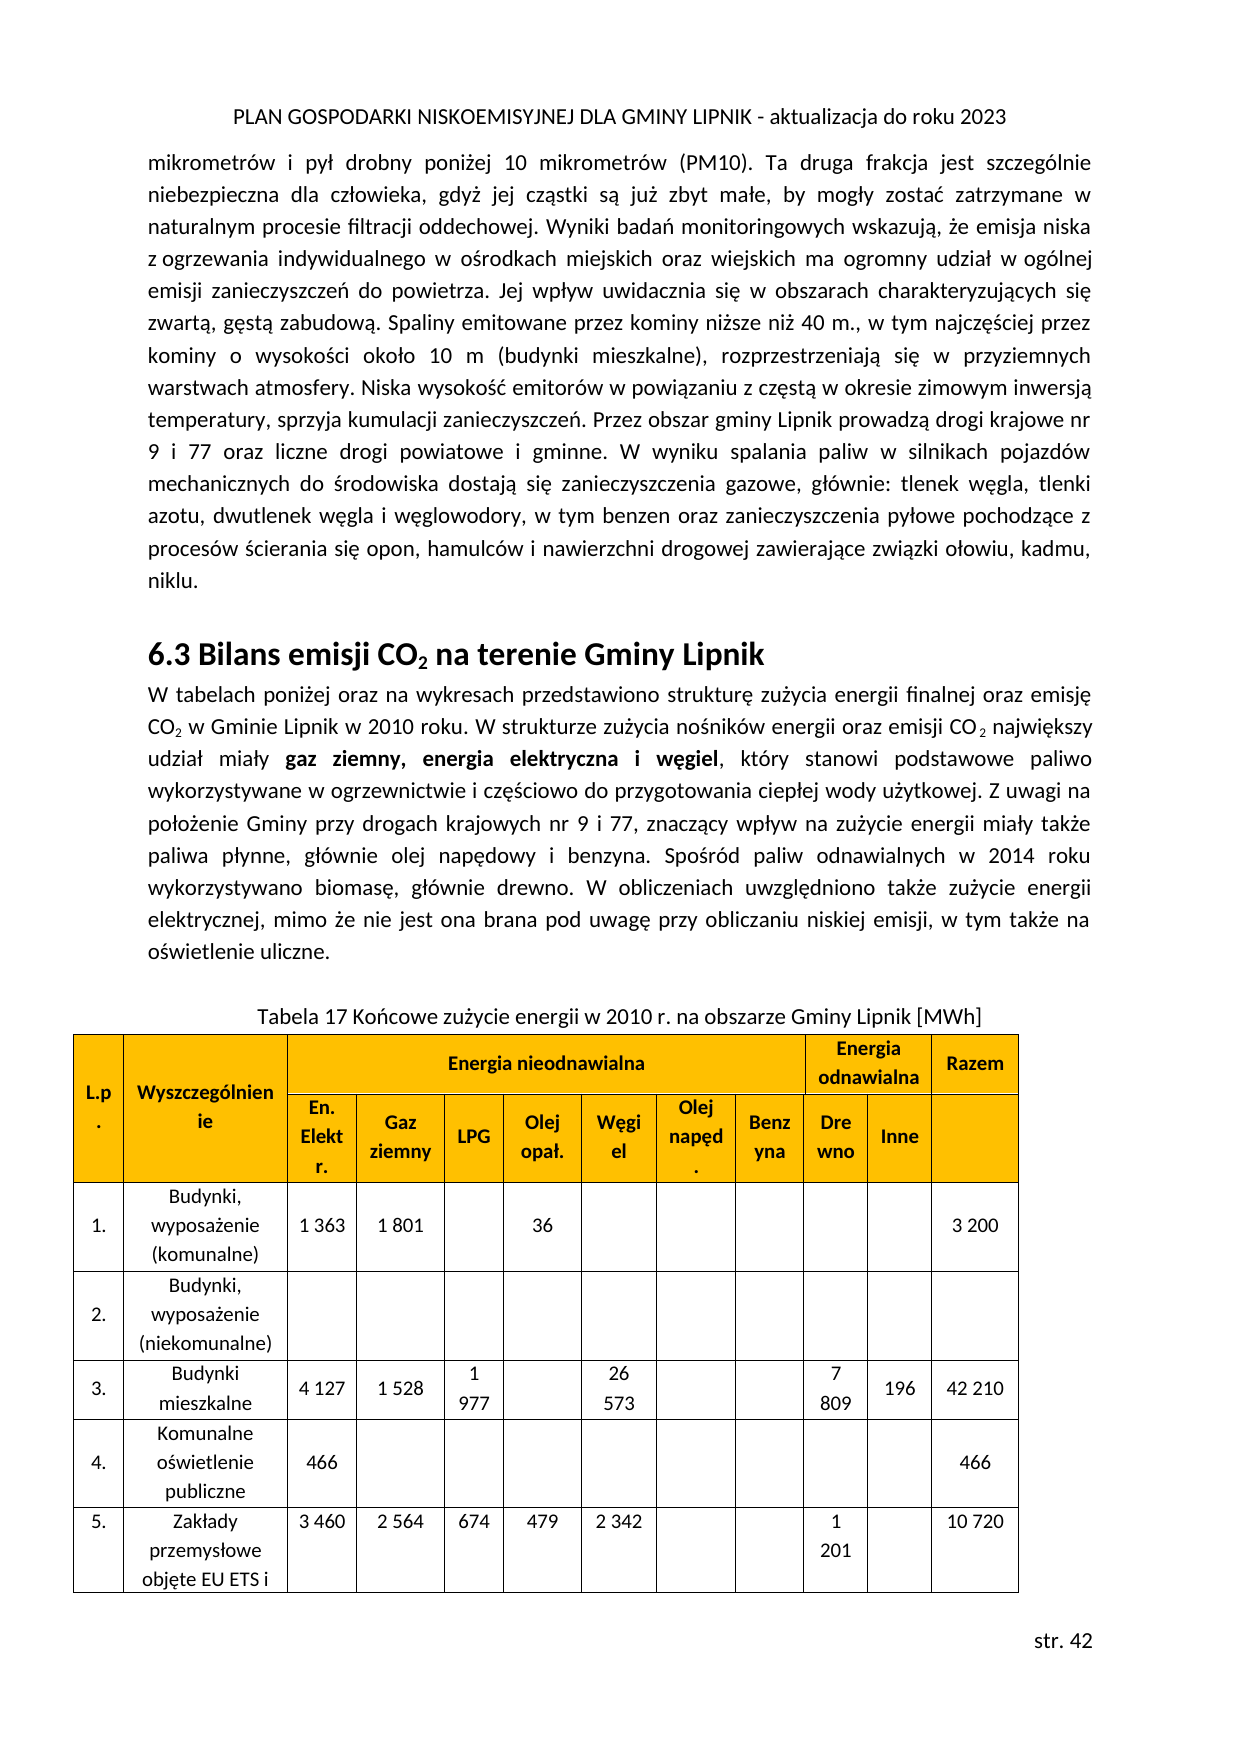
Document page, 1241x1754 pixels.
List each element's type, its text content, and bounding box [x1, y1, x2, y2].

table_cell En. Elektr. [288, 1095, 356, 1182]
table_cell 479 [504, 1508, 581, 1592]
table_cell 1 977 [445, 1361, 503, 1419]
text 6.3 Bilans emisji CO2 na terenie Gminy Lipnik [148, 633, 1093, 674]
table_cell Budynki mieszkalne [124, 1361, 287, 1419]
table_cell [736, 1272, 803, 1359]
table_header Wyszczególnienie [124, 1035, 287, 1182]
table_cell Benzyna [736, 1095, 803, 1182]
table_cell [445, 1183, 503, 1271]
table_cell 7 809 [804, 1361, 867, 1419]
table_cell Drewno [804, 1095, 867, 1182]
table_cell [582, 1420, 656, 1507]
table_cell 1. [74, 1183, 123, 1271]
table_cell 3 460 [288, 1508, 356, 1592]
table_cell [504, 1272, 581, 1359]
table_cell [736, 1508, 803, 1592]
table_cell [932, 1095, 1018, 1182]
table_cell 196 [868, 1361, 931, 1419]
table_cell [868, 1183, 931, 1271]
table_cell [804, 1272, 867, 1359]
table_cell [804, 1183, 867, 1271]
table_cell [657, 1361, 735, 1419]
table_cell [804, 1420, 867, 1507]
table_cell 466 [932, 1420, 1018, 1507]
table_cell [868, 1420, 931, 1507]
table_header Razem [932, 1035, 1018, 1093]
table_cell 1 528 [357, 1361, 444, 1419]
table_cell 2. [74, 1272, 123, 1359]
table_cell Budynki, wyposażenie (komunalne) [124, 1183, 287, 1271]
table_cell [582, 1183, 656, 1271]
table_cell [932, 1272, 1018, 1359]
table_cell [582, 1272, 656, 1359]
table_cell [357, 1420, 444, 1507]
table_cell [445, 1420, 503, 1507]
table_cell Węgiel [582, 1095, 656, 1182]
table_cell [736, 1420, 803, 1507]
table_cell 674 [445, 1508, 503, 1592]
table_cell [736, 1361, 803, 1419]
table_cell [657, 1183, 735, 1271]
table_cell [868, 1508, 931, 1592]
table_cell [357, 1272, 444, 1359]
table_cell Gaz ziemny [357, 1095, 444, 1182]
table_cell [657, 1272, 735, 1359]
table_cell 1 801 [357, 1183, 444, 1271]
table_cell 10 720 [932, 1508, 1018, 1592]
text W tabelach poniżej oraz na wykresach przedstawiono strukturę zużycia energii finalnej oraz emisję CO2 w Gminie Lipnik w 2010 roku. W strukturze zużycia nośników energii oraz emisji CO2 największy udział miały gaz ziemny, energia elektryczna i węgiel, który stanowi podstawowe paliwo wykorzystywane w ogrzewnictwie i częściowo do przygotowania ciepłej wody użytkowej. Z uwagi na położenie Gminy przy drogach krajowych nr 9 i 77, znaczący wpływ na zużycie energii miały także paliwa płynne, głównie olej napędowy i benzyna. Spośród paliw odnawialnych w 2014 roku wykorzystywano biomasę, głównie drewno. W obliczeniach uwzględniono także zużycie energii elektrycznej, mimo że nie jest ona brana pod uwagę przy obliczaniu niskiej emisji, w tym także na oświetlenie uliczne. [148, 680, 1093, 966]
table_cell Olej napęd. [657, 1095, 735, 1182]
table_cell 2 564 [357, 1508, 444, 1592]
table_cell 3 200 [932, 1183, 1018, 1271]
table_cell 466 [288, 1420, 356, 1507]
table_cell Budynki, wyposażenie (niekomunalne) [124, 1272, 287, 1359]
table_cell [657, 1420, 735, 1507]
text Tabela 17 Końcowe zużycie energii w 2010 r. na obszarze Gminy Lipnik [MWh] [148, 1002, 1093, 1030]
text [148, 148, 1093, 594]
table_cell LPG [445, 1095, 503, 1182]
table_cell 1 363 [288, 1183, 356, 1271]
table_cell 3. [74, 1361, 123, 1419]
table_cell [736, 1183, 803, 1271]
table_cell 2 342 [582, 1508, 656, 1592]
table_cell 5. [74, 1508, 123, 1592]
table_cell 26 573 [582, 1361, 656, 1419]
table_cell 4. [74, 1420, 123, 1507]
table_header L.p. [74, 1035, 123, 1182]
table_cell [504, 1420, 581, 1507]
table_cell [504, 1361, 581, 1419]
table_cell Olej opał. [504, 1095, 581, 1182]
table_cell Komunalne oświetlenie publiczne [124, 1420, 287, 1507]
table_cell 36 [504, 1183, 581, 1271]
table_header Energia nieodnawialna [288, 1035, 805, 1093]
table_cell [288, 1272, 356, 1359]
table_cell [445, 1272, 503, 1359]
table_header Energia odnawialna [806, 1035, 931, 1093]
table_cell 42 210 [932, 1361, 1018, 1419]
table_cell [124, 1508, 287, 1592]
table_cell [868, 1272, 931, 1359]
table_cell [657, 1508, 735, 1592]
table_cell Inne [868, 1095, 931, 1182]
table_cell 4 127 [288, 1361, 356, 1419]
table_cell 1 201 [804, 1508, 867, 1592]
